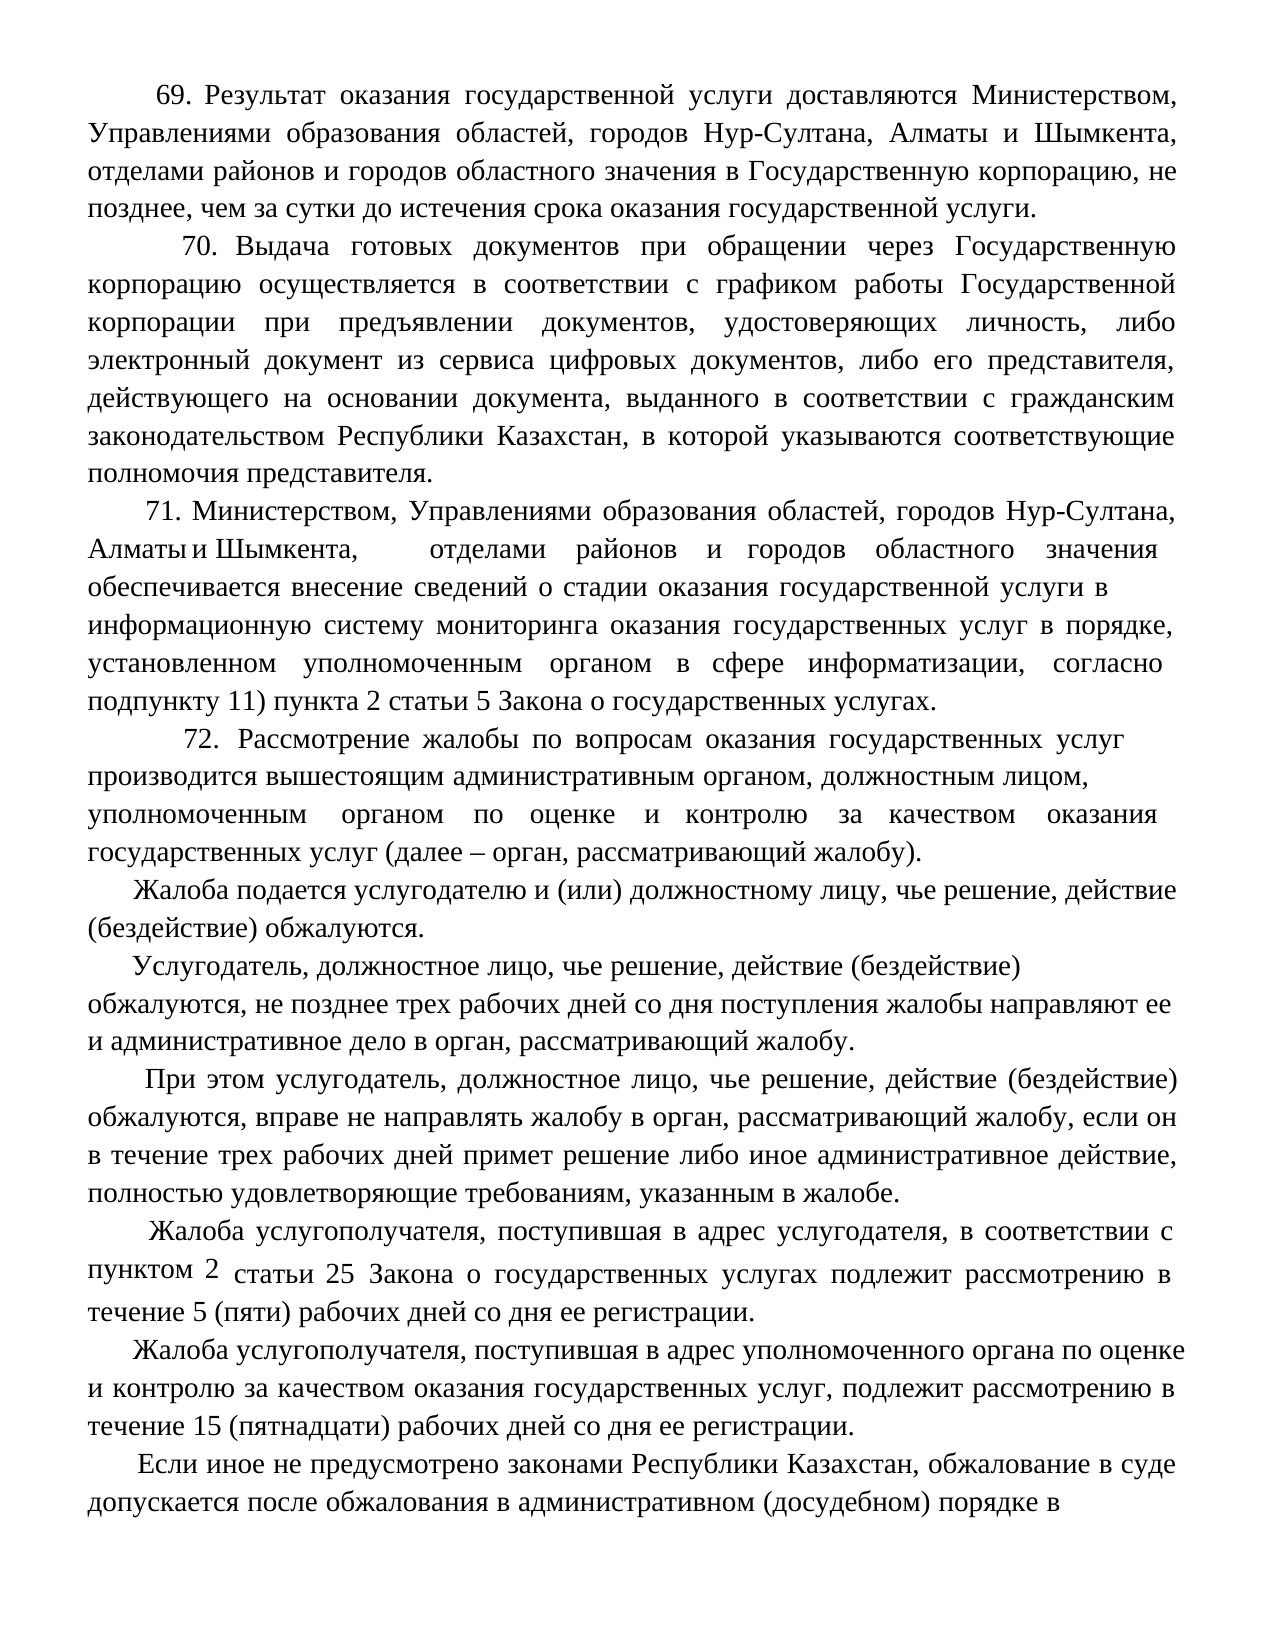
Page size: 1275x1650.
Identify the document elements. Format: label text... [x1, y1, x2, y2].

text пунктом 2 [87, 1251, 221, 1285]
list Министерством, Управлениями образования областей, городов Нур-Султана, Алматы и Шымкента, отделами районов и городов областного значения обеспечивается внесение сведений о стадии оказания государственной услуги в информационную систему мониторинга оказания государственных услуг в порядке, установленном уполномоченным органом в сфере информатизации, согласно подпункту 11) пункта 2 статьи 5 Закона о государственных услугах. [87, 493, 1177, 716]
list Выдача готовых документов при обращении через Государственную корпорацию осуществляется в соответствии с графиком работы Государственной корпорации при предъявлении документов, удостоверяющих личность, либо электронный документ из сервиса цифровых документов, либо его представителя, действующего на основании документа, выданного в соответствии с гражданским законодательством Республики Казахстан, в которой указываются соответствующие полномочия представителя. [87, 228, 1176, 489]
text При этом услугодатель, должностное лицо, чье решение, действие (бездействие) обжалуются, вправе не направлять жалобу в орган, рассматривающий жалобу, если он в течение трех рабочих дней примет решение либо иное административное действие, полностью удовлетворяющие требованиям, указанным в жалобе. [87, 1061, 1178, 1208]
text Услугодатель, должностное лицо, чье решение, действие (бездействие) обжалуются, не позднее трех рабочих дней со дня поступления жалобы направляют ее и административное дело в орган, рассматривающий жалобу. [87, 948, 1187, 1057]
text Жалоба подается услугодателю и (или) должностному лицу, чье решение, действие (бездействие) обжалуются. [87, 872, 1212, 943]
list Рассмотрение жалобы по вопросам оказания государственных услуг производится вышестоящим административным органом, должностным лицом, уполномоченным органом по оценке и контролю за качеством оказания государственных услуг (далее – орган, рассматривающий жалобу). [87, 721, 1171, 868]
text течение 5 (пяти) рабочих дней со дня ее регистрации. [87, 1294, 1212, 1328]
text Закона о государственных услугах подлежит рассмотрению в [369, 1256, 1212, 1289]
text Жалоба услугополучателя, поступившая в адрес услугодателя, в соответствии с [148, 1213, 1212, 1246]
list Результат оказания государственной услуги доставляются Министерством, Управлениями образования областей, городов Нур-Султана, Алматы и Шымкента, отделами районов и городов областного значения в Государственную корпорацию, не позднее, чем за сутки до истечения срока оказания государственной услуги. [87, 77, 1178, 224]
text Если иное не предусмотрено законами Республики Казахстан, обжалование в суде допускается после обжалования в административном (досудебном) порядке в [87, 1446, 1212, 1517]
text Жалоба услугополучателя, поступившая в адрес уполномоченного органа по оценке и контролю за качеством оказания государственных услуг, подлежит рассмотрению в течение 15 (пятнадцати) рабочих дней со дня ее регистрации. [87, 1332, 1188, 1442]
text статьи 25 [234, 1256, 357, 1289]
